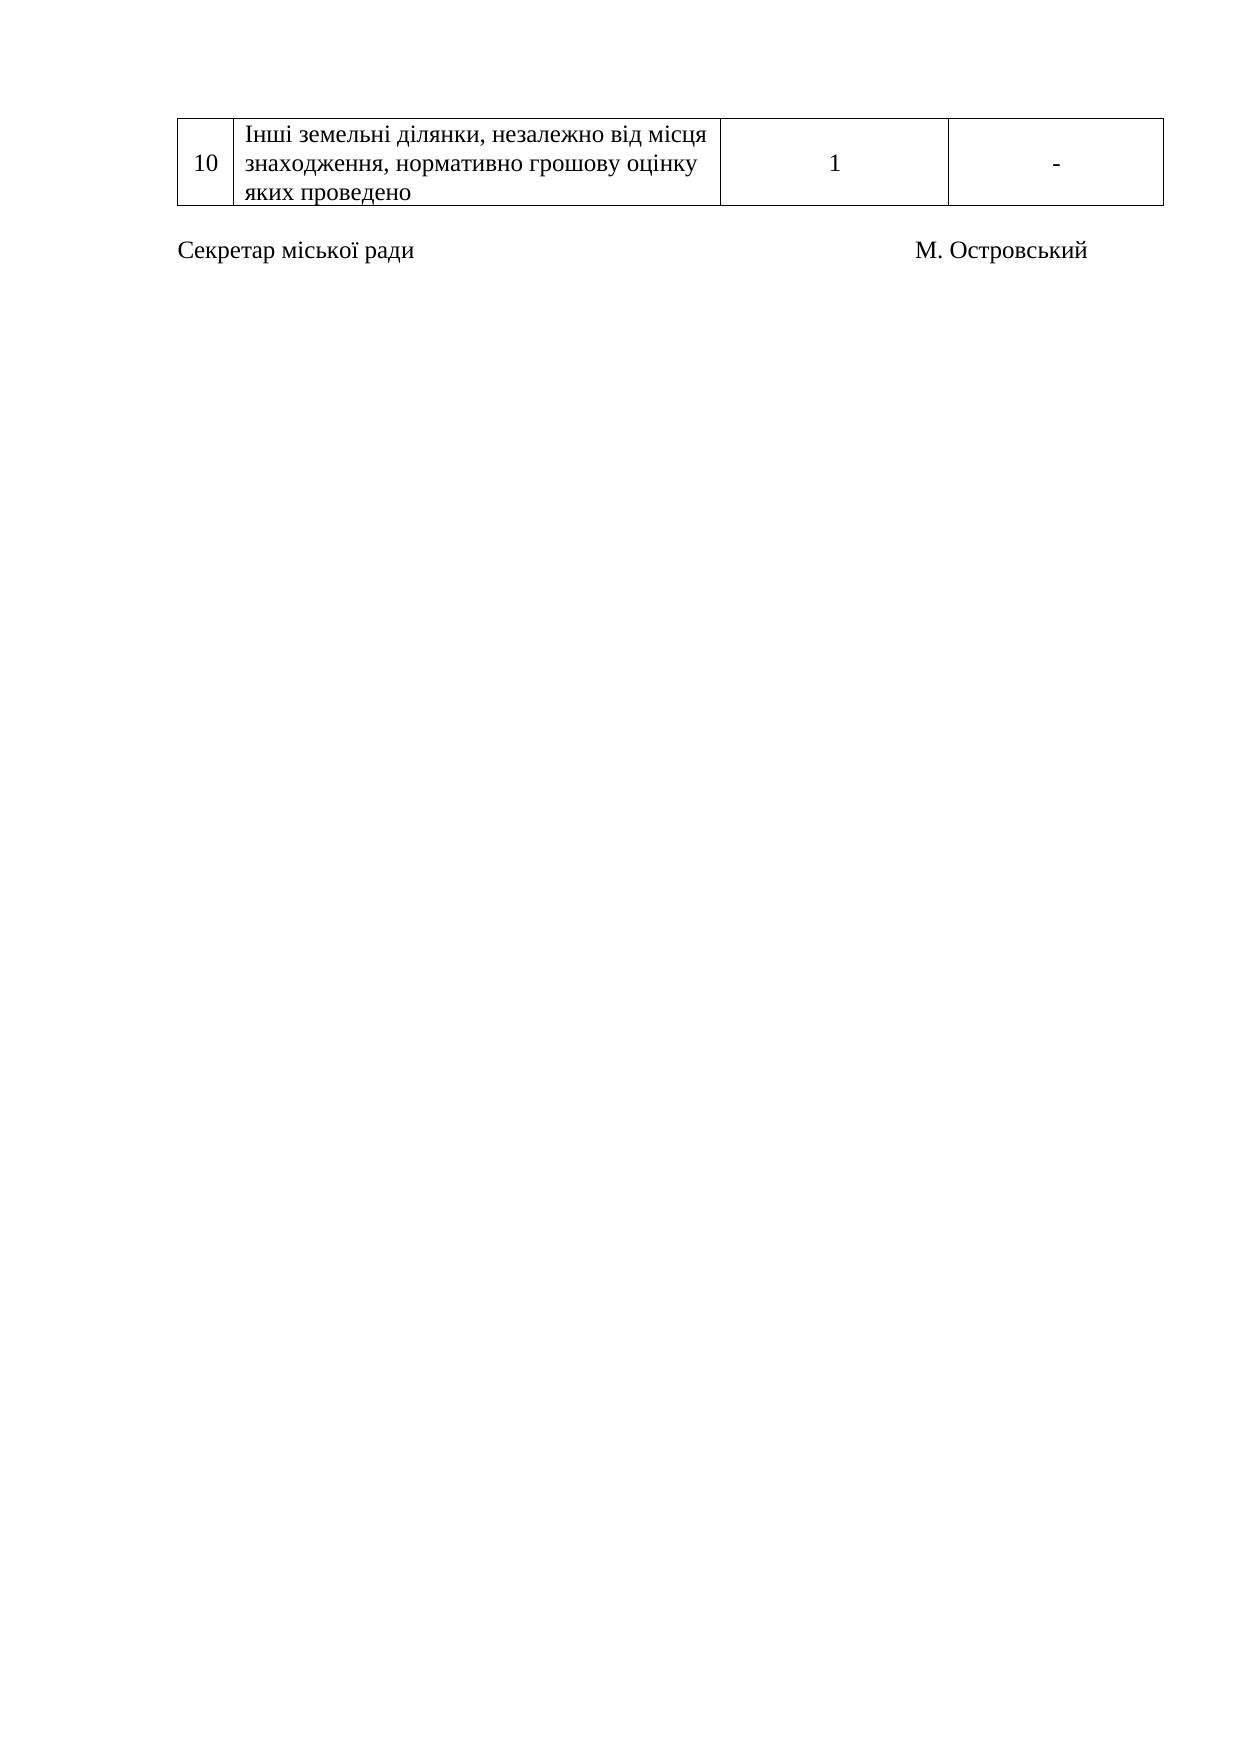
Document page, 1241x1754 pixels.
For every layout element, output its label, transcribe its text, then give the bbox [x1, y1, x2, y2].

table_cell - [949, 119, 1163, 205]
text Секретар міської ради М. Островський [177, 235, 1152, 264]
table_cell 10 [178, 119, 233, 205]
table_cell Інші земельні ділянки, незалежно від місця знаходження, нормативно грошову оцінку яких проведено [234, 119, 720, 205]
table_cell 1 [721, 119, 948, 205]
